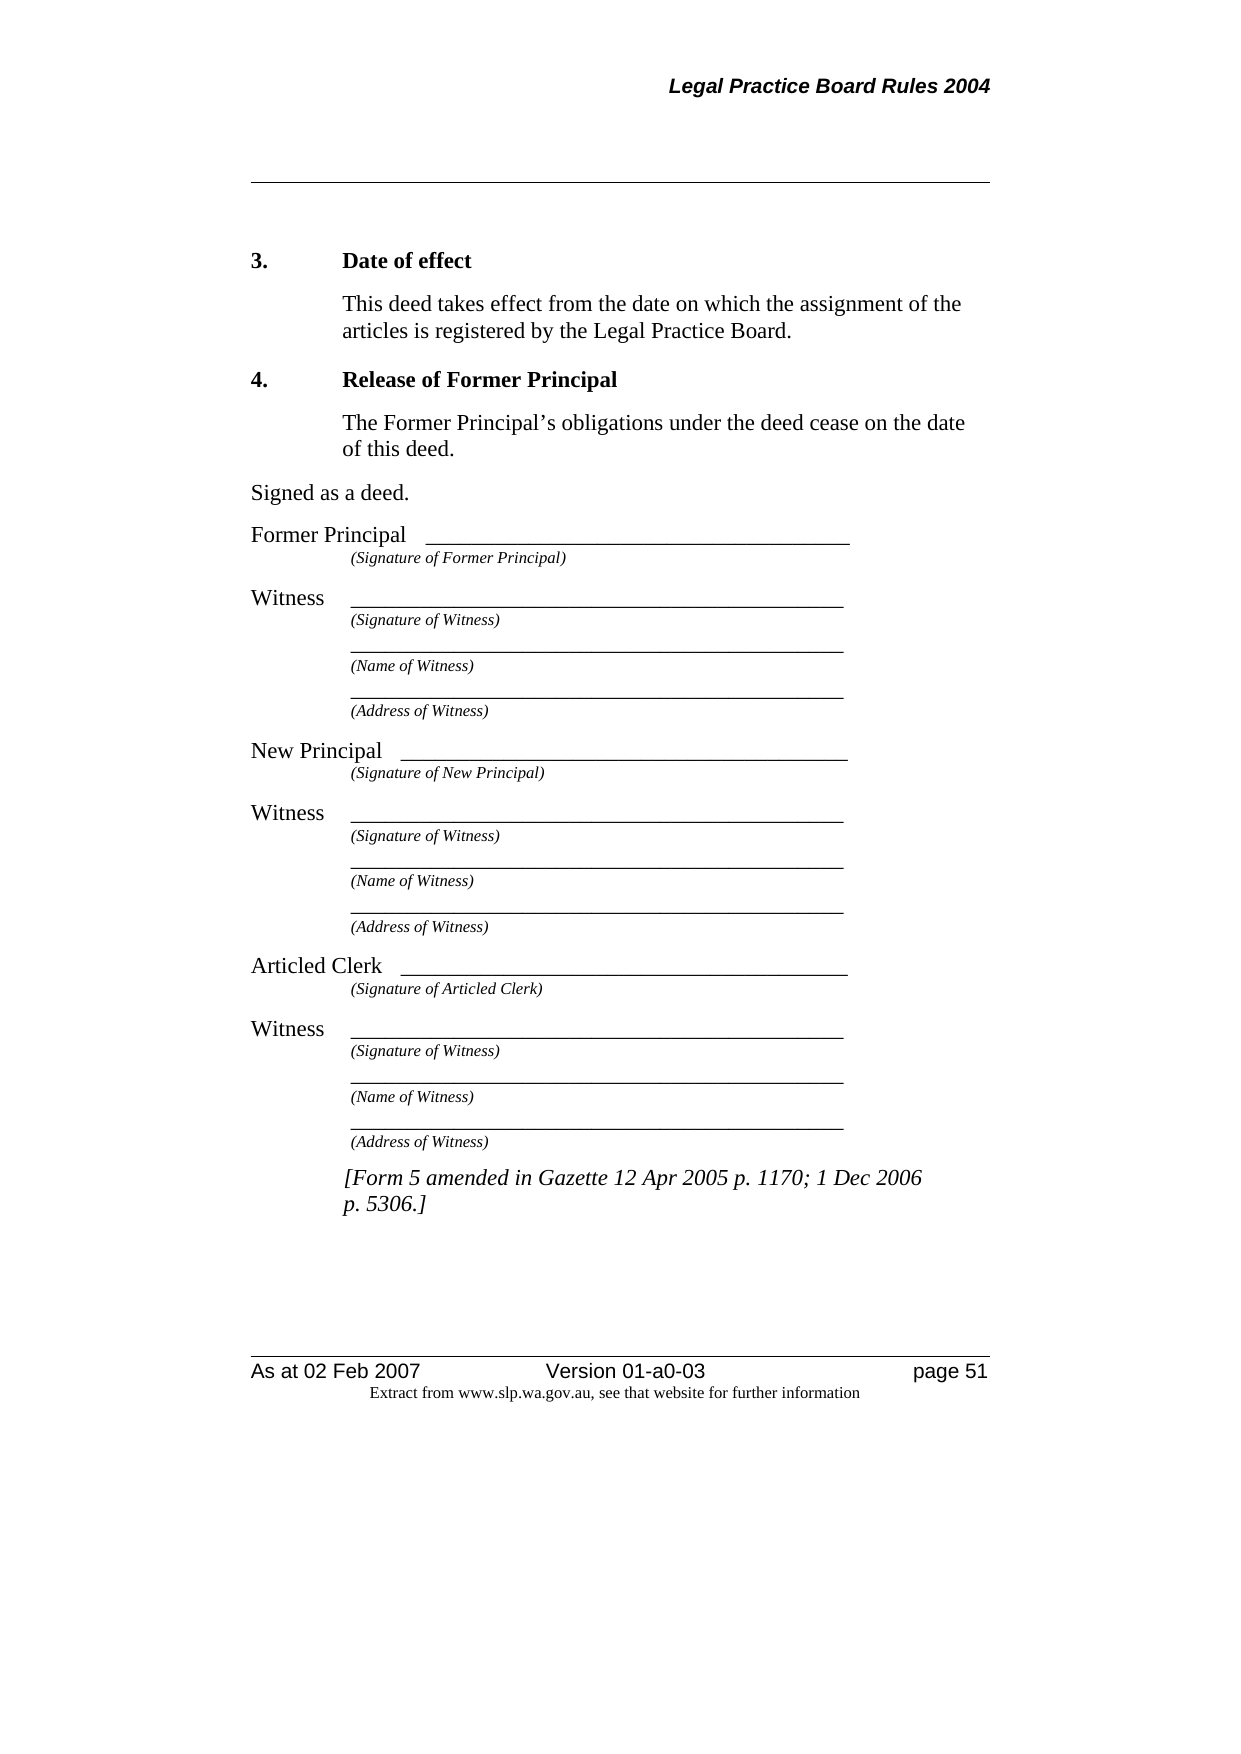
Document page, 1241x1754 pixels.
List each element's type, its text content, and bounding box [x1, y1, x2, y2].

text (Name of Witness) [251, 871, 990, 890]
text ___________________________________________ [251, 629, 990, 656]
text The Former Principal’s obligations under the deed cease on the date of this deed. [251, 409, 990, 462]
text (Address of Witness) [251, 1132, 990, 1151]
text Articled Clerk _______________________________________ [251, 952, 990, 979]
text Former Principal _____________________________________ [251, 522, 990, 548]
text (Signature of Articled Clerk) [251, 979, 990, 998]
text This deed takes effect from the date on which the assignment of the articles is registered by the Legal Practice Board. [251, 291, 990, 343]
text (Signature of Witness) [251, 1041, 990, 1060]
text New Principal _______________________________________ [251, 737, 990, 763]
text (Address of Witness) [251, 917, 990, 936]
text (Signature of Witness) [251, 826, 990, 845]
text (Name of Witness) [251, 1086, 990, 1106]
text ___________________________________________ [251, 890, 990, 917]
text Signed as a deed. [251, 478, 990, 505]
text (Signature of New Principal) [251, 763, 990, 782]
text [Form 5 amended in Gazette 12 Apr 2005 p. 1170; 1 Dec 2006 p. 5306.] [251, 1164, 990, 1216]
text Witness ___________________________________________ [251, 799, 990, 826]
subtitle 4. Release of Former Principal [251, 366, 990, 392]
text (Address of Witness) [251, 701, 990, 720]
text ___________________________________________ [251, 675, 990, 701]
text ___________________________________________ [251, 845, 990, 871]
text ___________________________________________ [251, 1060, 990, 1086]
text (Signature of Witness) [251, 610, 990, 629]
text Witness ___________________________________________ [251, 1014, 990, 1041]
text (Name of Witness) [251, 656, 990, 675]
text ___________________________________________ [251, 1106, 990, 1132]
text (Signature of Former Principal) [251, 548, 990, 567]
text Witness ___________________________________________ [251, 584, 990, 610]
subtitle 3. Date of effect [251, 247, 990, 274]
